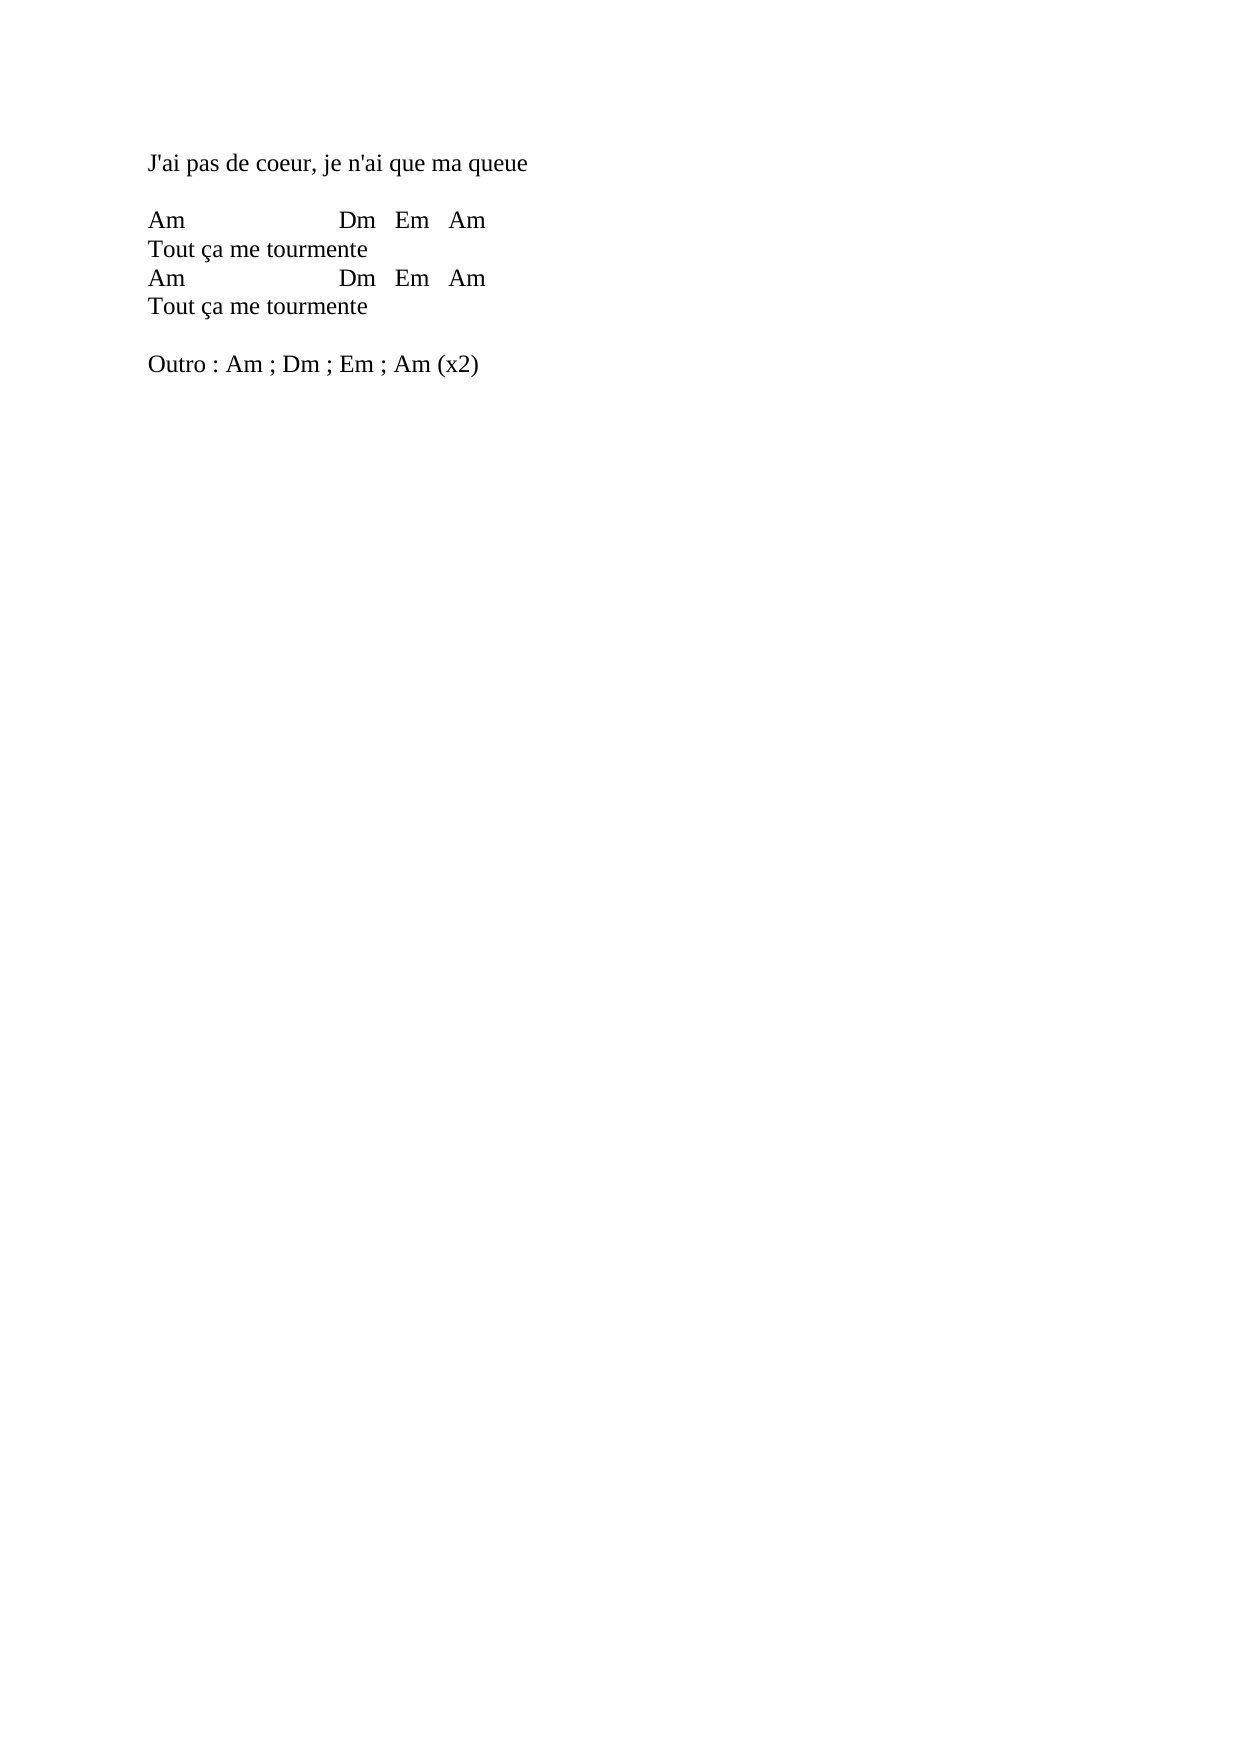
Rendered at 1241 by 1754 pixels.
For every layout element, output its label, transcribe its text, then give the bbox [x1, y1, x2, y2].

text Am Dm Em Am [148, 263, 1093, 291]
text Tout ça me tourmente [148, 234, 1093, 263]
text Am Dm Em Am [148, 205, 1093, 234]
text J'ai pas de coeur, je n'ai que ma queue [148, 148, 1093, 176]
text Tout ça me tourmente [148, 291, 1093, 320]
text Outro : Am ; Dm ; Em ; Am (x2) [148, 349, 1093, 378]
